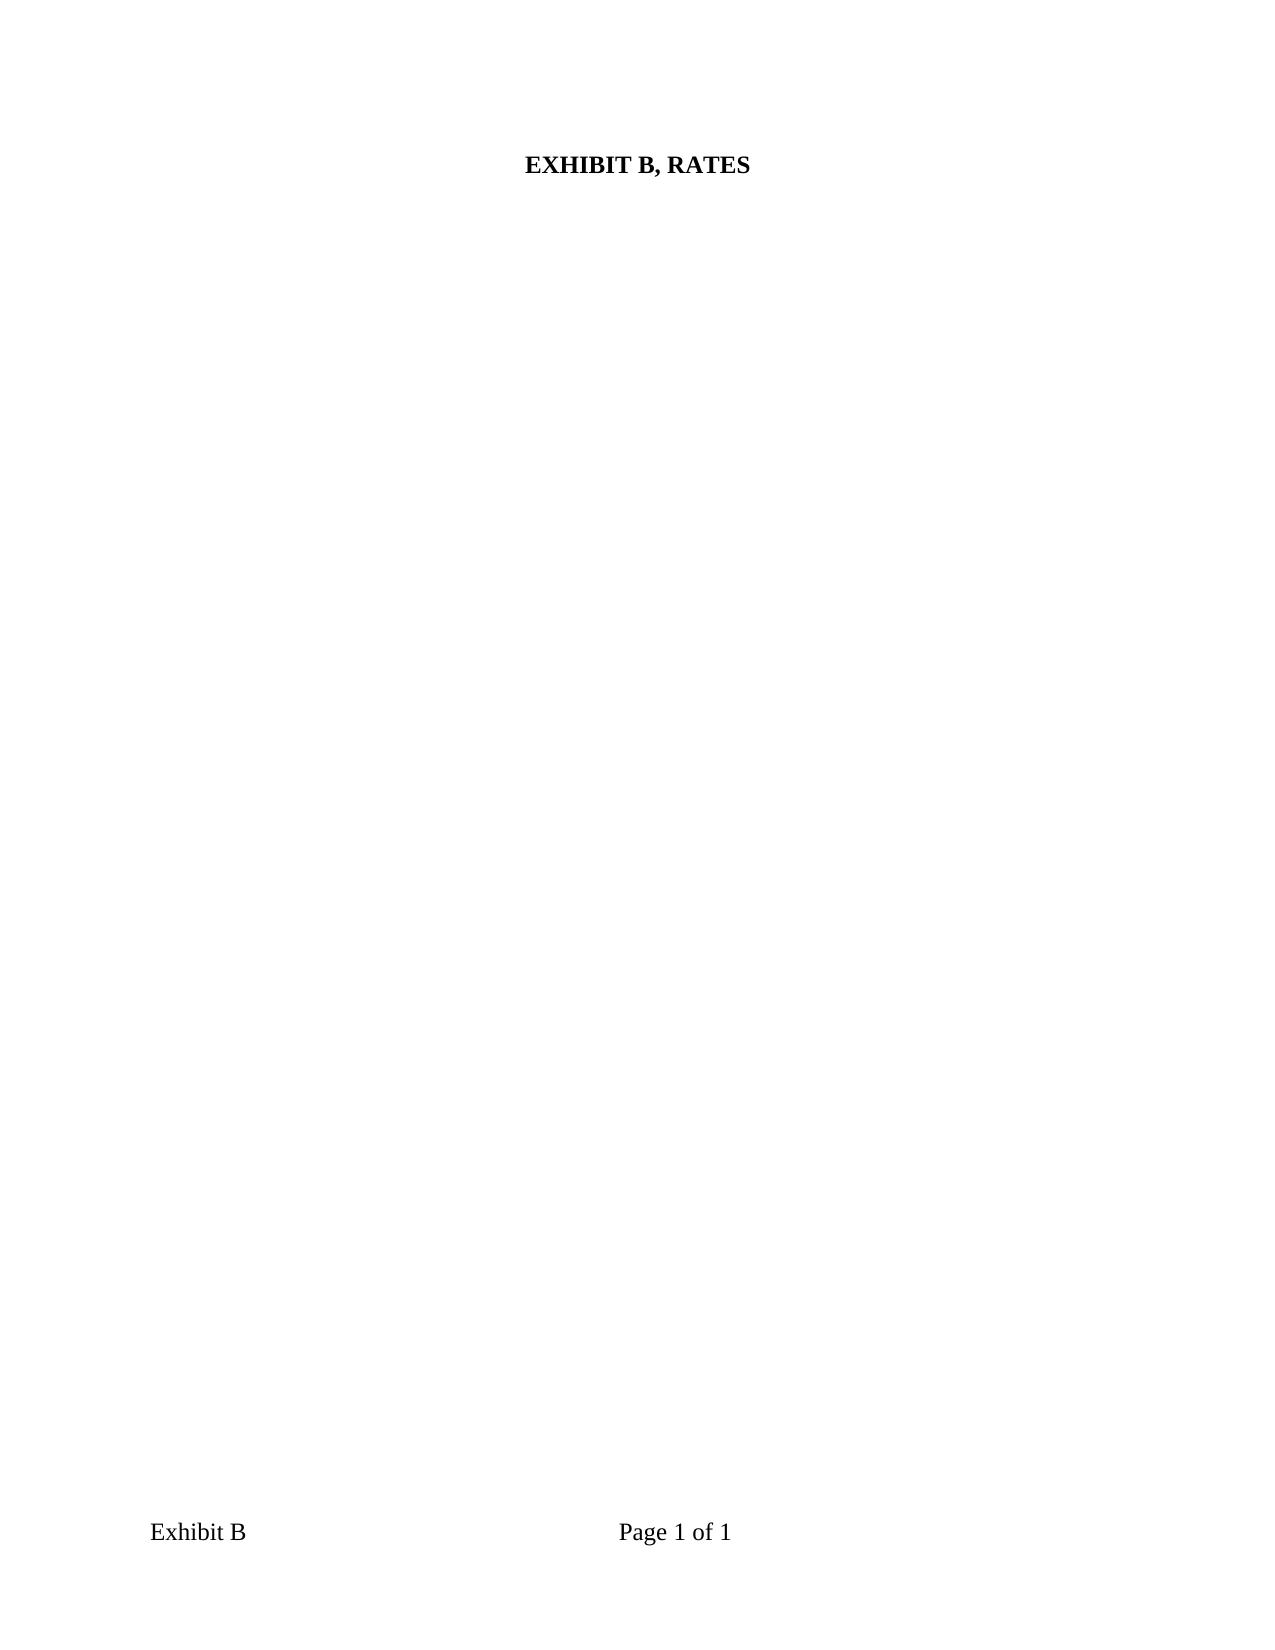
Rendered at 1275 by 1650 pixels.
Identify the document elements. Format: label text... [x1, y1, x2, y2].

text EXHIBIT B, RATES [150, 150, 1125, 179]
